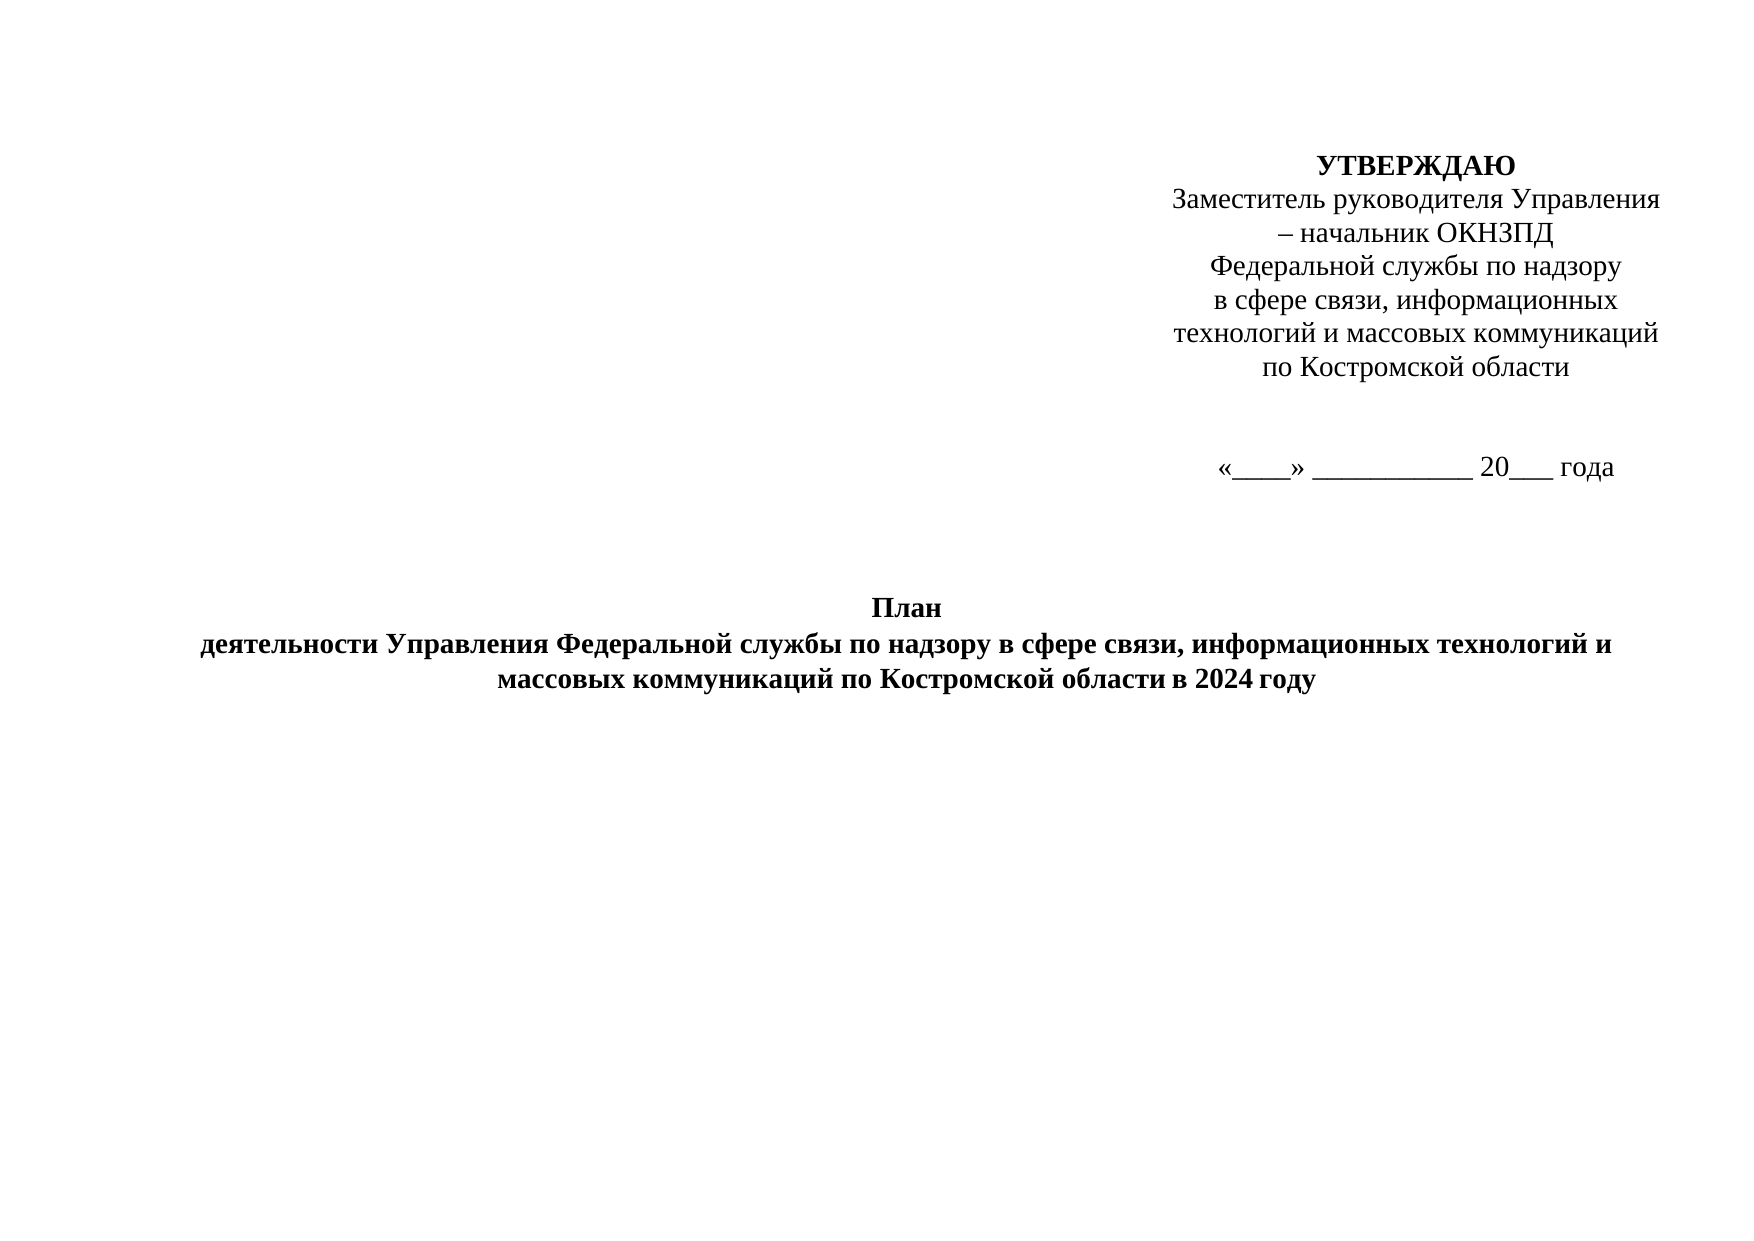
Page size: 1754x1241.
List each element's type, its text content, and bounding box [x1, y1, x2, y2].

text технологий и массовых коммуникаций по Костромской области [1167, 315, 1665, 382]
text «____» ___________ 20___ года [1167, 449, 1665, 483]
text Федеральной службы по надзору [1167, 248, 1665, 282]
text деятельности Управления Федеральной службы по надзору в сфере связи, информационных технологий и массовых коммуникаций по Костромской области в 2024 году [148, 625, 1665, 696]
text в сфере связи, информационных [1167, 282, 1665, 315]
text Заместитель руководителя Управления – начальник ОКНЗПД [1167, 181, 1665, 248]
text План [148, 589, 1665, 625]
text УТВЕРЖДАЮ [1167, 148, 1665, 181]
